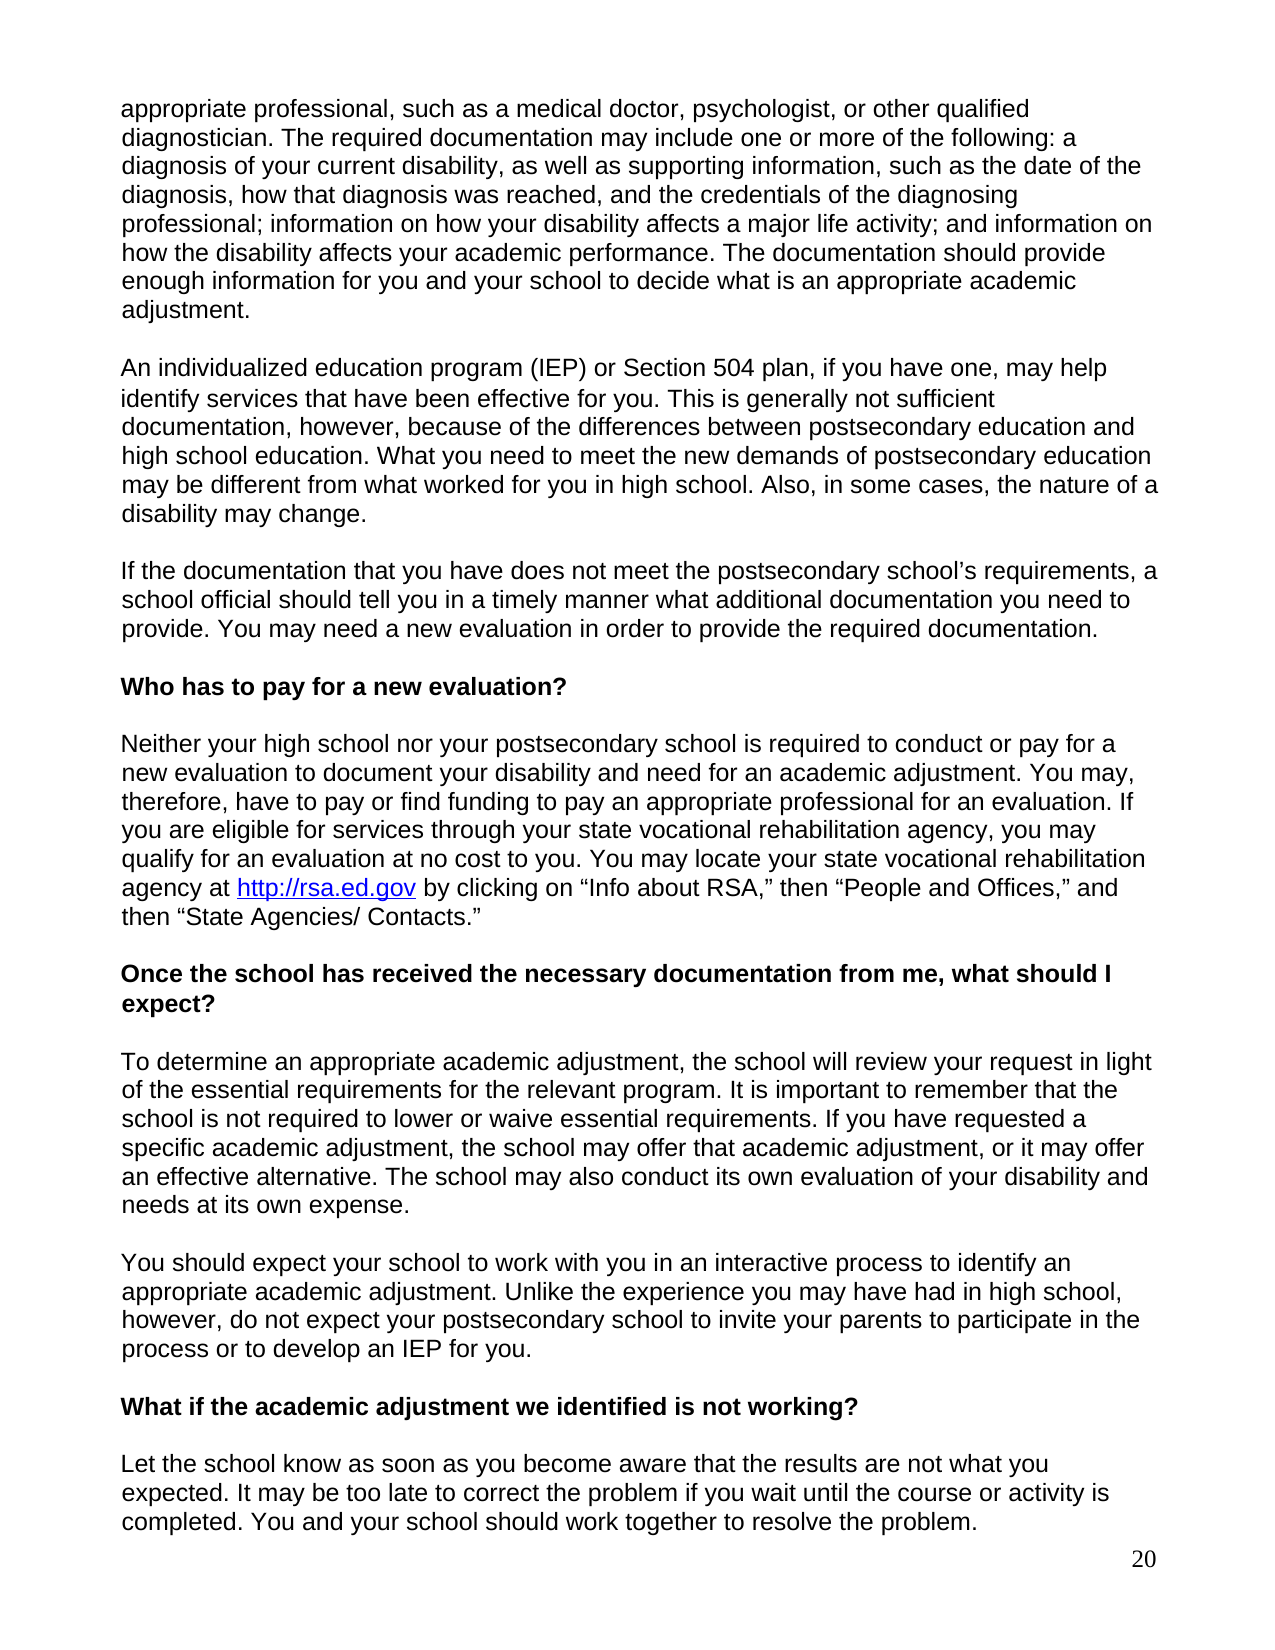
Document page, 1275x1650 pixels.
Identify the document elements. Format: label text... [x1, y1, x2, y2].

text Neither your high school nor your postsecondary school is required to conduct or pay for a new evaluation to document your disability and need for an academic adjustment. You may, therefore, have to pay or find funding to pay an appropriate professional for an evaluation. If you are eligible for services through your state vocational rehabilitation agency, you may qualify for an evaluation at no cost to you. You may locate your state vocational rehabilitation agency at http://rsa.ed.gov by clicking on “Info about RSA,” then “People and Offices,” and then “State Agencies/ Contacts.” [120, 729, 1163, 930]
text Once the school has received the necessary documentation from me, what should I expect? [120, 959, 1163, 1018]
text An individualized education program (IEP) or Section 504 plan, if you have one, may help [120, 353, 1163, 382]
text identify services that have been effective for you. This is generally not sufficient documentation, however, because of the differences between postsecondary education and high school education. What you need to meet the new demands of postsecondary education may be different from what worked for you in high school. Also, in some cases, the nature of a disability may change. [120, 383, 1163, 527]
text You should expect your school to work with you in an interactive process to identify an appropriate academic adjustment. Unlike the experience you may have had in high school, however, do not expect your postsecondary school to invite your parents to participate in the process or to develop an IEP for you. [120, 1248, 1163, 1363]
text What if the academic adjustment we identified is not working? [120, 1392, 1163, 1421]
text Who has to pay for a new evaluation? [120, 671, 1163, 700]
text appropriate professional, such as a medical doctor, psychologist, or other qualified diagnostician. The required documentation may include one or more of the following: a diagnosis of your current disability, as well as supporting information, such as the date of the diagnosis, how that diagnosis was reached, and the credentials of the diagnosing professional; information on how your disability affects a major life activity; and information on how the disability affects your academic performance. The documentation should provide enough information for you and your school to decide what is an appropriate academic adjustment. [120, 94, 1163, 324]
text To determine an appropriate academic adjustment, the school will review your request in light of the essential requirements for the relevant program. It is important to remember that the school is not required to lower or waive essential requirements. If you have requested a specific academic adjustment, the school may offer that academic adjustment, or it may offer an effective alternative. The school may also conduct its own evaluation of your disability and needs at its own expense. [120, 1046, 1163, 1219]
text Let the school know as soon as you become aware that the results are not what you expected. It may be too late to correct the problem if you wait until the course or activity is completed. You and your school should work together to resolve the problem. [120, 1449, 1163, 1536]
text If the documentation that you have does not meet the postsecondary school’s requirements, a school official should tell you in a timely manner what additional documentation you need to provide. You may need a new evaluation in order to provide the required documentation. [120, 556, 1163, 642]
